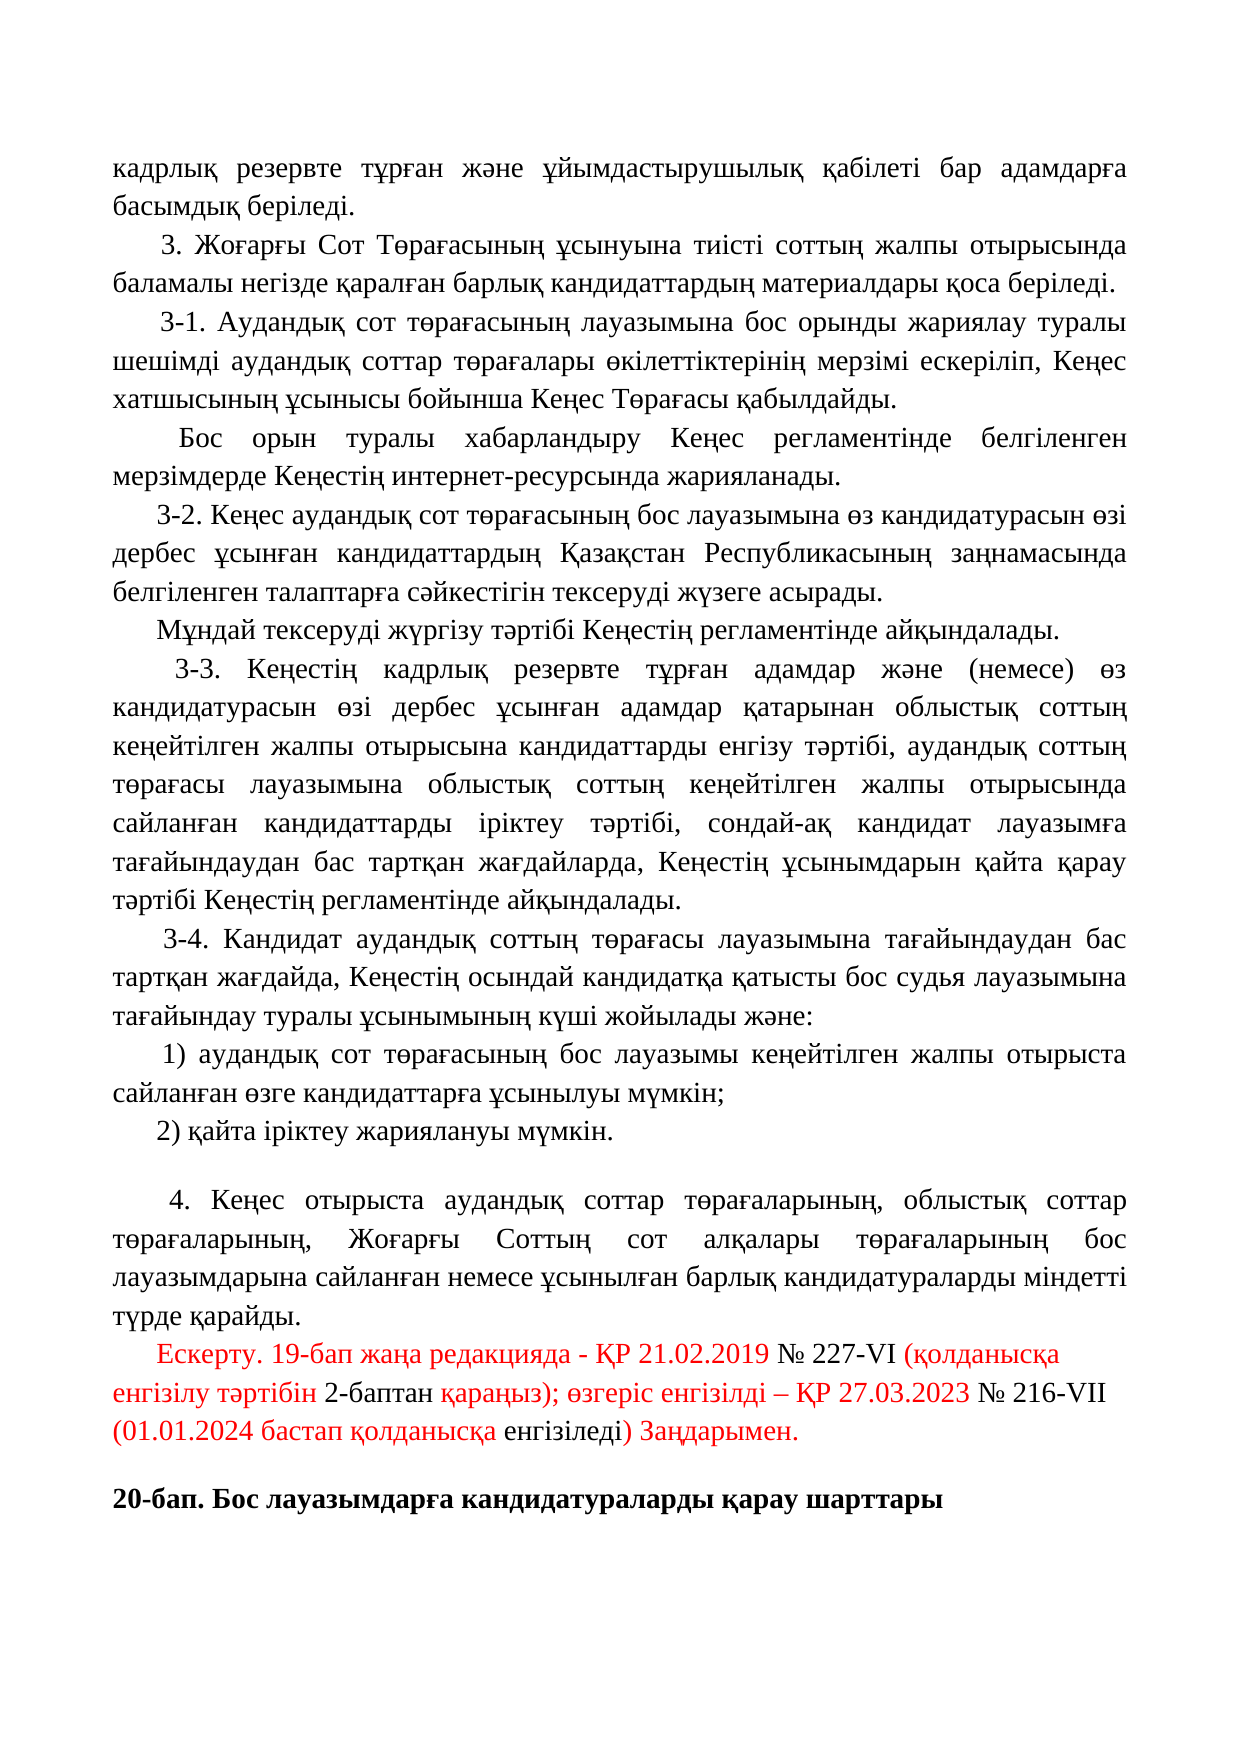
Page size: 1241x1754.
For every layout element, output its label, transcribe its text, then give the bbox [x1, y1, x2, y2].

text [112, 150, 1128, 222]
text 20-бап. Бос лауазымдарға кандидатураларды қарау шарттары [112, 1481, 1128, 1515]
text Бос орын туралы хабарландыру Кеңес регламентінде белгіленген мерзімдерде Кеңестің интернет-ресурсында жарияланады. [112, 420, 1128, 492]
text 2) қайта іріктеу жариялануы мүмкін. [112, 1113, 1128, 1147]
text 3-1. Аудандық сот төрағасының лауазымына бос орынды жариялау туралы шешімді аудандық соттар төрағалары өкілеттіктерінің мерзімі ескеріліп, Кеңес хатшысының ұсынысы бойынша Кеңес Төрағасы қабылдайды. [112, 304, 1128, 415]
text 3-4. Кандидат аудандық соттың төрағасы лауазымына тағайындаудан бас тартқан жағдайда, Кеңестің осындай кандидатқа қатысты бос судья лауазымына тағайындау туралы ұсынымының күші жойылады және: [112, 921, 1128, 1031]
text 4. Кеңес отырыста аудандық соттар төрағаларының, облыстық соттар төрағаларының, Жоғарғы Соттың сот алқалары төрағаларының бос лауазымдарына сайланған немесе ұсынылған барлық кандидатураларды міндетті түрде қарайды. [112, 1182, 1128, 1331]
text 3-2. Кеңес аудандық сот төрағасының бос лауазымына өз кандидатурасын өзі дербес ұсынған кандидаттардың Қазақстан Республикасының заңнамасында белгіленген талаптарға сәйкестігін тексеруді жүзеге асырады. [112, 497, 1128, 607]
text 3-3. Кеңестің кадрлық резервте тұрған адамдар және (немесе) өз кандидатурасын өзі дербес ұсынған адамдар қатарынан облыстық соттың кеңейтілген жалпы отырысына кандидаттарды енгізу тәртібі, аудандық соттың төрағасы лауазымына облыстық соттың кеңейтілген жалпы отырысында сайланған кандидаттарды іріктеу тәртібі, сондай-ақ кандидат лауазымға тағайындаудан бас тартқан жағдайларда, Кеңестің ұсынымдарын қайта қарау тәртібі Кеңестің регламентінде айқындалады. [112, 651, 1128, 916]
text Ескерту. 19-бап жаңа редакцияда - ҚР 21.02.2019 № 227-VI (қолданысқа енгізілу тәртібін 2-баптан қараңыз); өзгеріс енгізілді – ҚР 27.03.2023 № 216-VII (01.01.2024 бастап қолданысқа енгізіледі) Заңдарымен. [112, 1336, 1128, 1477]
text 3. Жоғарғы Сот Төрағасының ұсынуына тиісті соттың жалпы отырысында баламалы негізде қаралған барлық кандидаттардың материалдары қоса беріледі. [112, 227, 1128, 299]
text Мұндай тексеруді жүргізу тәртібі Кеңестің регламентінде айқындалады. [112, 612, 1128, 646]
text 1) аудандық сот төрағасының бос лауазымы кеңейтілген жалпы отырыста сайланған өзге кандидаттарға ұсынылуы мүмкін; [112, 1036, 1128, 1108]
